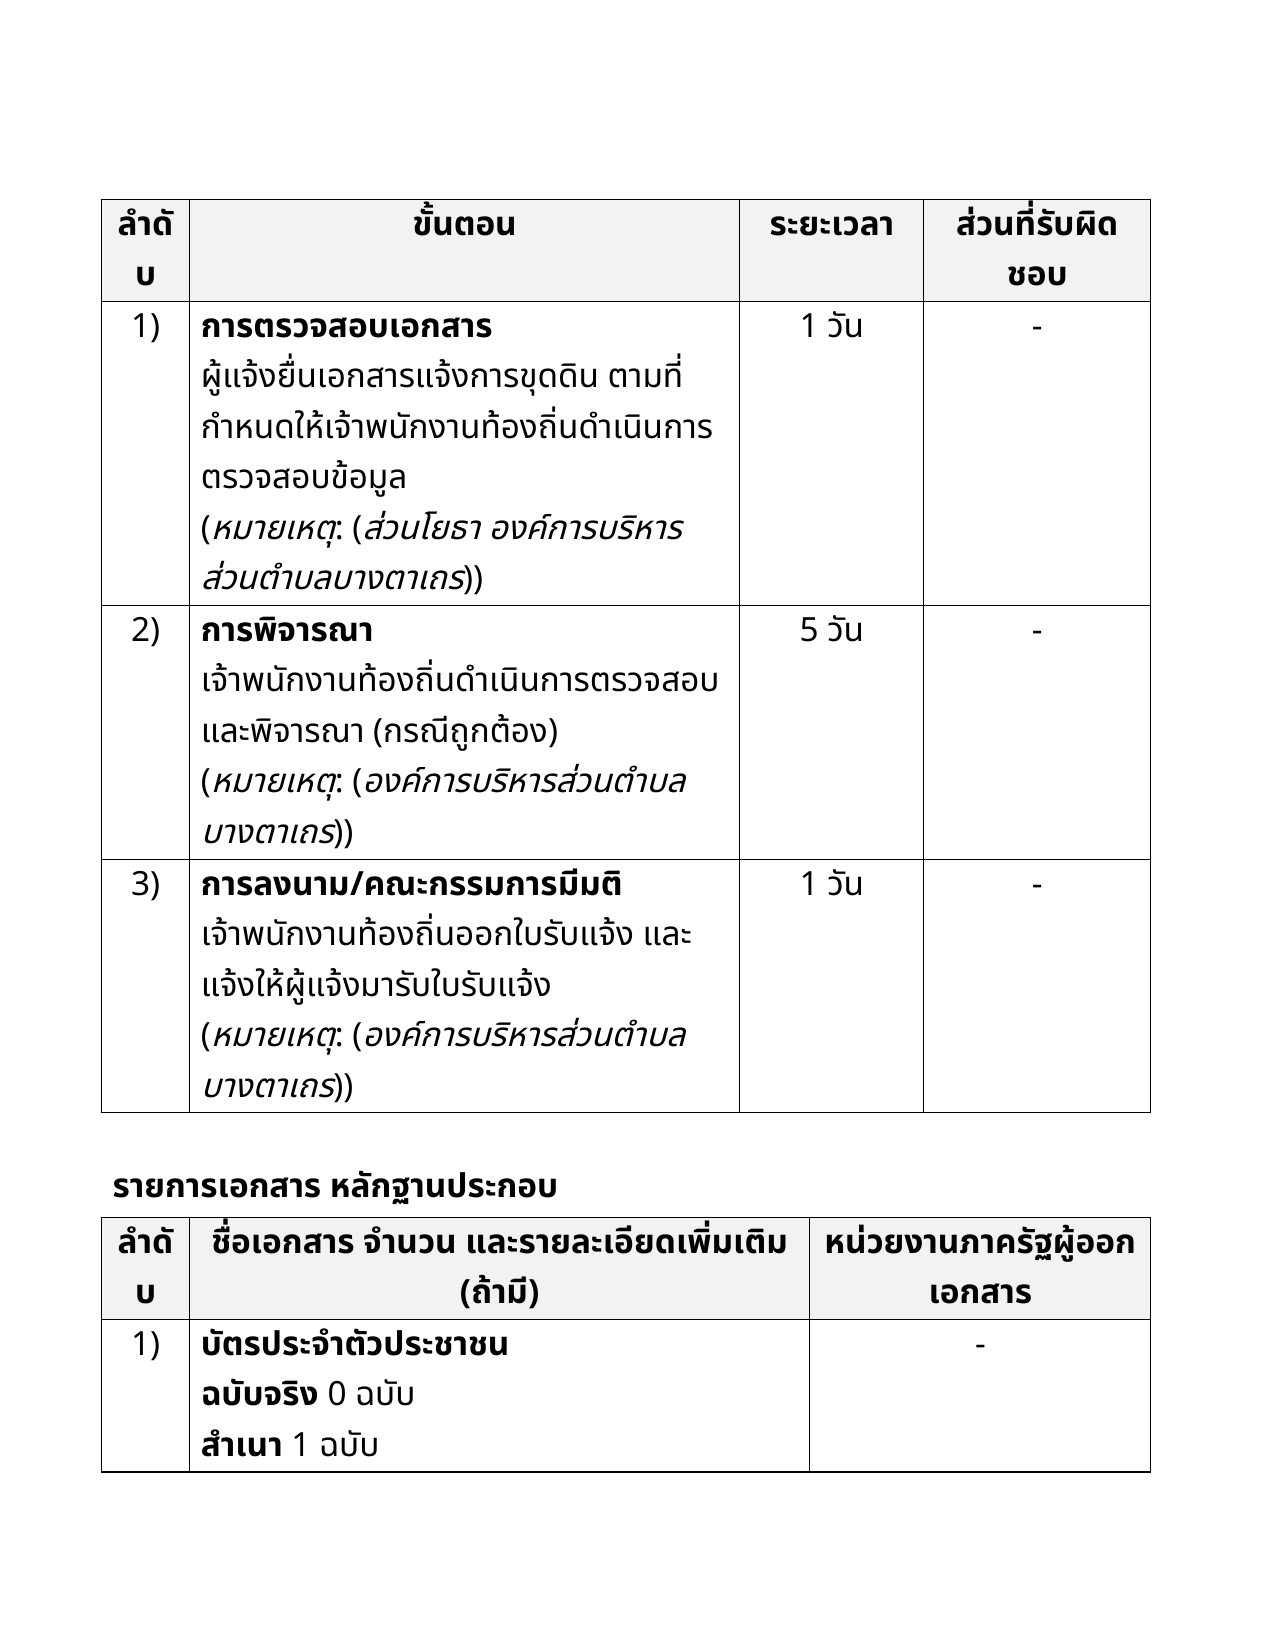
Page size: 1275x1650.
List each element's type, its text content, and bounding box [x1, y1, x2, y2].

table_header ลำดับ [102, 200, 189, 301]
table_header ลำดับ [102, 1218, 189, 1319]
table_cell 5 วัน [740, 606, 923, 858]
table_header หน่วยงานภาครัฐผู้ออกเอกสาร [810, 1218, 1150, 1319]
table_cell 3) [102, 860, 189, 1112]
table_cell - [810, 1320, 1150, 1471]
text รายการเอกสาร หลักฐานประกอบ [112, 1162, 1162, 1213]
table_cell 1) [102, 1320, 189, 1471]
table_header ระยะเวลา [740, 200, 923, 301]
table_cell - [924, 302, 1150, 605]
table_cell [190, 1320, 809, 1471]
table_header ส่วนที่รับผิดชอบ [924, 200, 1150, 301]
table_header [190, 1218, 809, 1319]
table_cell - [924, 606, 1150, 858]
table_header ขั้นตอน [190, 200, 739, 301]
table_cell 1) [102, 302, 189, 605]
table_cell - [924, 860, 1150, 1112]
table_cell การลงนาม/คณะกรรมการมีมติ เจ้าพนักงานท้องถิ่นออกใบรับแจ้ง และแจ้งให้ผู้แจ้งมารับใบรับแจ้ง (หมายเหตุ: (องค์การบริหารส่วนตำบลบางตาเถร)) [190, 860, 739, 1112]
table_cell 1 วัน [740, 302, 923, 605]
table_cell 2) [102, 606, 189, 858]
table_cell 1 วัน [740, 860, 923, 1112]
table_cell การตรวจสอบเอกสาร ผู้แจ้งยื่นเอกสารแจ้งการขุดดิน ตามที่กำหนดให้เจ้าพนักงานท้องถิ่นดำเนินการตรวจสอบข้อมูล (หมายเหตุ: (ส่วนโยธา องค์การบริหารส่วนตำบลบางตาเถร)) [190, 302, 739, 605]
table_cell การพิจารณา เจ้าพนักงานท้องถิ่นดำเนินการตรวจสอบและพิจารณา (กรณีถูกต้อง) (หมายเหตุ: (องค์การบริหารส่วนตำบลบางตาเถร)) [190, 606, 739, 858]
